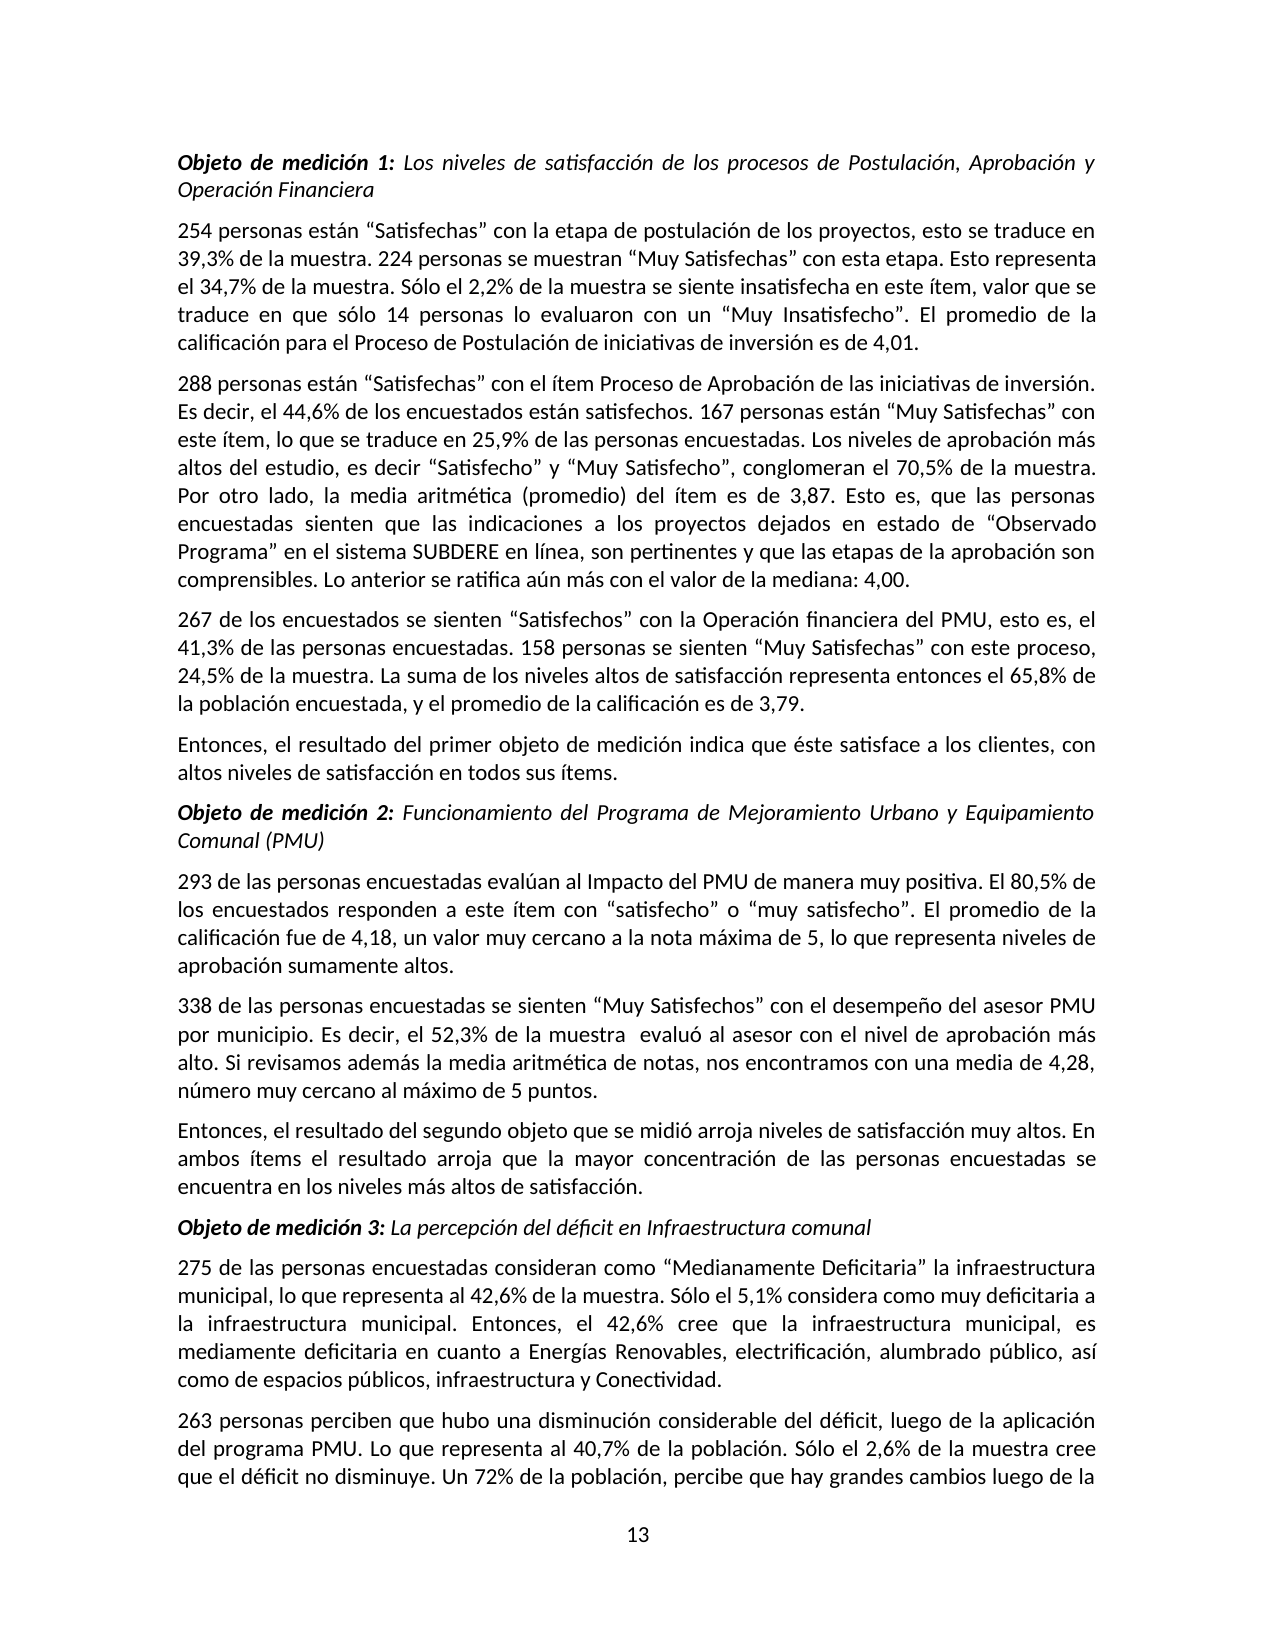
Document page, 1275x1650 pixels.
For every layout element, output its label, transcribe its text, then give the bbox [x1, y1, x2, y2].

text Objeto de medición 3: La percepción del déficit en Infraestructura comunal [177, 1213, 1098, 1241]
text Entonces, el resultado del segundo objeto que se midió arroja niveles de satisfacción muy altos. En ambos ítems el resultado arroja que la mayor concentración de las personas encuestadas se encuentra en los niveles más altos de satisfacción. [177, 1116, 1098, 1200]
text 293 de las personas encuestadas evalúan al Impacto del PMU de manera muy positiva. El 80,5% de los encuestados responden a este ítem con “satisfecho” o “muy satisfecho”. El promedio de la calificación fue de 4,18, un valor muy cercano a la nota máxima de 5, lo que representa niveles de aprobación sumamente altos. [177, 867, 1098, 979]
text 254 personas están “Satisfechas” con la etapa de postulación de los proyectos, esto se traduce en 39,3% de la muestra. 224 personas se muestran “Muy Satisfechas” con esta etapa. Esto representa el 34,7% de la muestra. Sólo el 2,2% de la muestra se siente insatisfecha en este ítem, valor que se traduce en que sólo 14 personas lo evaluaron con un “Muy Insatisfecho”. El promedio de la calificación para el Proceso de Postulación de iniciativas de inversión es de 4,01. [177, 216, 1098, 356]
text 275 de las personas encuestadas consideran como “Medianamente Deficitaria” la infraestructura municipal, lo que representa al 42,6% de la muestra. Sólo el 5,1% considera como muy deficitaria a la infraestructura municipal. Entonces, el 42,6% cree que la infraestructura municipal, es mediamente deficitaria en cuanto a Energías Renovables, electrificación, alumbrado público, así como de espacios públicos, infraestructura y Conectividad. [177, 1253, 1098, 1393]
text Objeto de medición 1: Los niveles de satisfacción de los procesos de Postulación, Aprobación y Operación Financiera [177, 148, 1098, 204]
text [177, 1406, 1098, 1490]
text 338 de las personas encuestadas se sienten “Muy Satisfechos” con el desempeño del asesor PMU por municipio. Es decir, el 52,3% de la muestra evaluó al asesor con el nivel de aprobación más alto. Si revisamos además la media aritmética de notas, nos encontramos con una media de 4,28, número muy cercano al máximo de 5 puntos. [177, 992, 1098, 1104]
text Objeto de medición 2: Funcionamiento del Programa de Mejoramiento Urbano y Equipamiento Comunal (PMU) [177, 798, 1098, 854]
text 267 de los encuestados se sienten “Satisfechos” con la Operación financiera del PMU, esto es, el 41,3% de las personas encuestadas. 158 personas se sienten “Muy Satisfechas” con este proceso, 24,5% de la muestra. La suma de los niveles altos de satisfacción representa entonces el 65,8% de la población encuestada, y el promedio de la calificación es de 3,79. [177, 605, 1098, 717]
text Entonces, el resultado del primer objeto de medición indica que éste satisface a los clientes, con altos niveles de satisfacción en todos sus ítems. [177, 730, 1098, 786]
text 288 personas están “Satisfechas” con el ítem Proceso de Aprobación de las iniciativas de inversión. Es decir, el 44,6% de los encuestados están satisfechos. 167 personas están “Muy Satisfechas” con este ítem, lo que se traduce en 25,9% de las personas encuestadas. Los niveles de aprobación más altos del estudio, es decir “Satisfecho” y “Muy Satisfecho”, conglomeran el 70,5% de la muestra. Por otro lado, la media aritmética (promedio) del ítem es de 3,87. Esto es, que las personas encuestadas sienten que las indicaciones a los proyectos dejados en estado de “Observado Programa” en el sistema SUBDERE en línea, son pertinentes y que las etapas de la aprobación son comprensibles. Lo anterior se ratifica aún más con el valor de la mediana: 4,00. [177, 369, 1098, 593]
